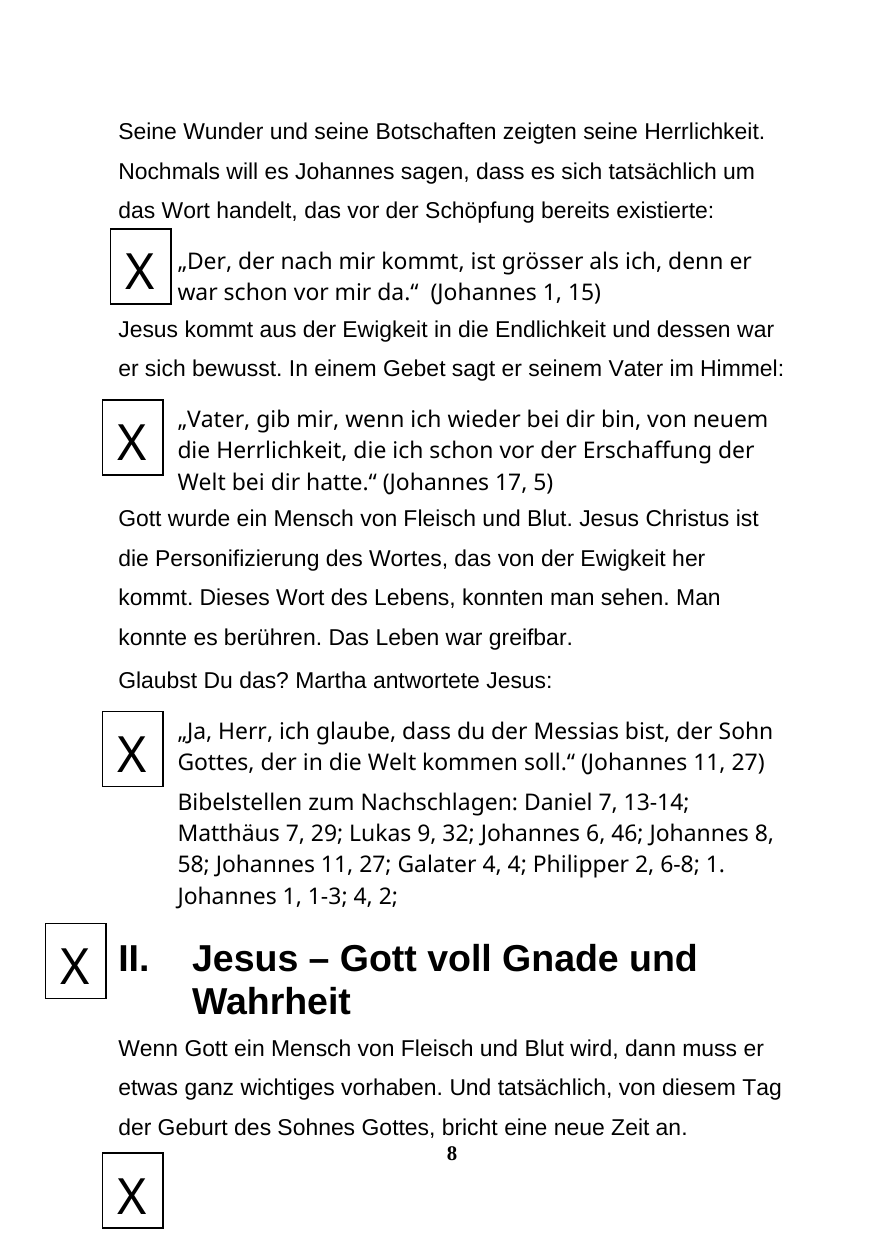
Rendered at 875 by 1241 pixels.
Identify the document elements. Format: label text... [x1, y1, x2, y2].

list Gott wurde ein Mensch von Fleisch und Blut. Jesus Christus ist die Personifizierung des Wortes, das von der Ewigkeit her kommt. Dieses Wort des Lebens, konnten man sehen. Man konnte es berühren. Das Leben war greifbar. [118, 505, 785, 650]
text „Vater, gib mir, wenn ich wieder bei dir bin, von neuem die Herrlichkeit, die ich schon vor der Erschaffung der Welt bei dir hatte.“ (Johannes 17, 5) [177, 403, 785, 497]
list Wenn Gott ein Mensch von Fleisch und Blut wird, dann muss er etwas ganz wichtiges vorhaben. Und tatsächlich, von diesem Tag der Geburt des Sohnes Gottes, bricht eine neue Zeit an. [118, 1034, 785, 1140]
list Glaubst Du das? Martha antwortete Jesus: [118, 667, 785, 693]
subtitle Jesus – Gott voll Gnade und Wahrheit [118, 936, 785, 1022]
text „Der, der nach mir kommt, ist grösser als ich, denn er war schon vor mir da.“ (Johannes 1, 15) [177, 245, 785, 307]
text Bibelstellen zum Nachschlagen: Daniel 7, 13-14; Matthäus 7, 29; Lukas 9, 32; Johannes 6, 46; Johannes 8, 58; Johannes 11, 27; Galater 4, 4; Philipper 2, 6-8; 1. Johannes 1, 1-3; 4, 2; [177, 786, 785, 911]
text „Ja, Herr, ich glaube, dass du der Messias bist, der Sohn Gottes, der in die Welt kommen soll.“ (Johannes 11, 27) [177, 715, 785, 777]
list Jesus kommt aus der Ewigkeit in die Endlichkeit und dessen war er sich bewusst. In einem Gebet sagt er seinem Vater im Himmel: [118, 316, 785, 382]
list Seine Wunder und seine Botschaften zeigten seine Herrlichkeit. Nochmals will es Johannes sagen, dass es sich tatsächlich um das Wort handelt, das vor der Schöpfung bereits existierte: [118, 118, 785, 223]
